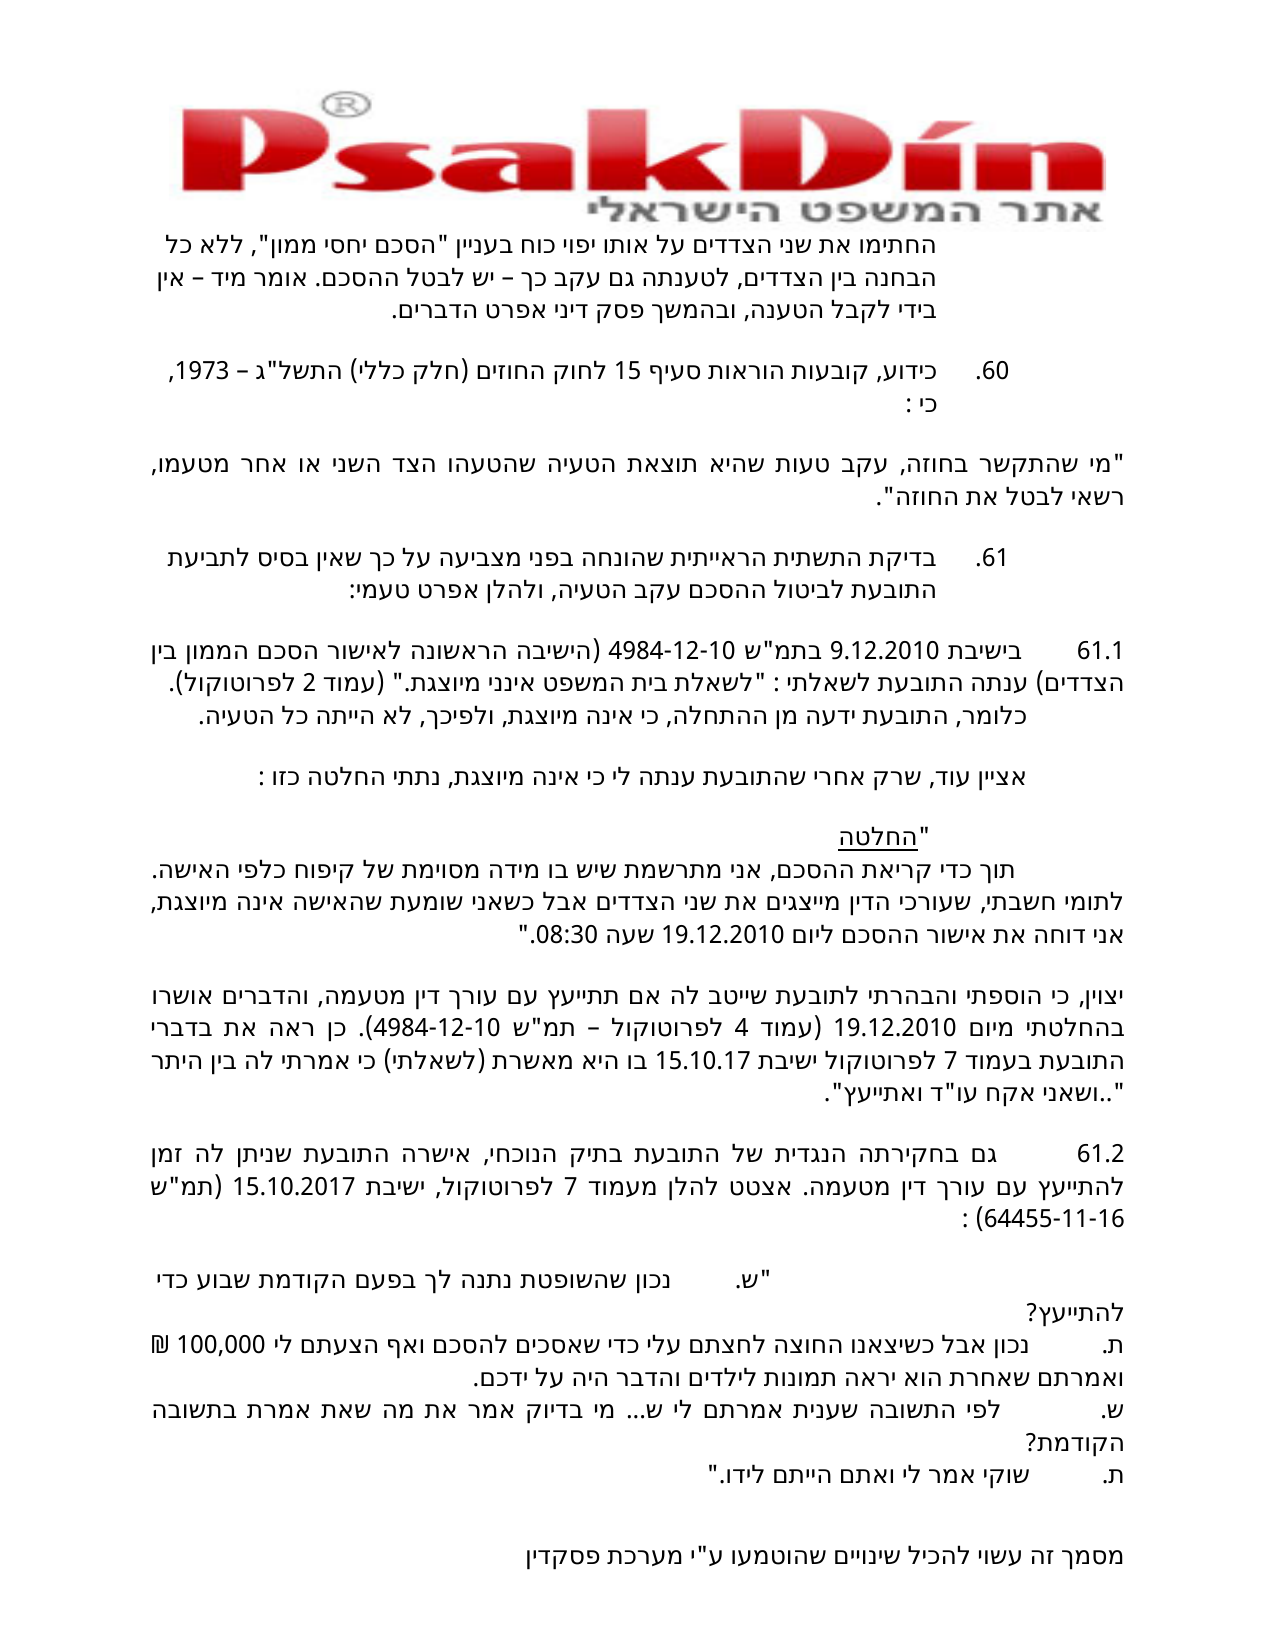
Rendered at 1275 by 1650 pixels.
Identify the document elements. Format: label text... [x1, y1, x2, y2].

text ת. נכון אבל כשיצאנו החוצה לחצתם עלי כדי שאסכים להסכם ואף הצעתם לי 100,000 ₪ ואמרתם שאחרת הוא יראה תמונות לילדים והדבר היה על ידכם. [150, 1331, 1125, 1396]
text ת. שוקי אמר לי ואתם הייתם לידו." [150, 1462, 1125, 1494]
text ש. לפי התשובה שענית אמרתם לי ש... מי בדיוק אמר את מה שאת אמרת בתשובה הקודמת? [150, 1396, 1125, 1462]
text "ש. נכון שהשופטת נתנה לך בפעם הקודמת שבוע כדי להתייעץ? [150, 1266, 1125, 1331]
text יצוין, כי הוספתי והבהרתי לתובעת שייטב לה אם תתייעץ עם עורך דין מטעמה, והדברים אושרו בהחלטתי מיום 19.12.2010 (עמוד 4 לפרוטוקול – תמ"ש 4984-12-10). כן ראה את בדברי התובעת בעמוד 7 לפרוטוקול ישיבת 15.10.17 בו היא מאשרת (לשאלתי) כי אמרתי לה בין היתר "..ושאני אקח עו"ד ואתייעץ". [150, 982, 1125, 1112]
text אציין עוד, שרק אחרי שהתובעת ענתה לי כי אינה מיוצגת, נתתי החלטה כזו : [150, 763, 1125, 795]
text 61.1 בישיבת 9.12.2010 בתמ"ש 4984-12-10 (הישיבה הראשונה לאישור הסכם הממון בין הצדדים) ענתה התובעת לשאלתי : "לשאלת בית המשפט אינני מיוצגת." (עמוד 2 לפרוטוקול). [150, 637, 1125, 702]
text 61.2 גם בחקירתה הנגדית של התובעת בתיק הנוכחי, אישרה התובעת שניתן לה זמן להתייעץ עם עורך דין מטעמה. אצטט להלן מעמוד 7 לפרוטוקול, ישיבת 15.10.2017 (תמ"ש 64455-11-16) : [150, 1140, 1125, 1238]
text תוך כדי קריאת ההסכם, אני מתרשמת שיש בו מידה מסוימת של קיפוח כלפי האישה. לתומי חשבתי, שעורכי הדין מייצגים את שני הצדדים אבל כשאני שומעת שהאישה אינה מיוצגת, אני דוחה את אישור ההסכם ליום 19.12.2010 שעה 08:30." [150, 856, 1125, 954]
text "החלטה [150, 823, 1125, 856]
list בדיקת התשתית הראייתית שהונחה בפני מצביעה על כך שאין בסיס לתביעת התובעת לביטול ההסכם עקב הטעיה, ולהלן אפרט טעמי: [150, 543, 975, 609]
text כלומר, התובעת ידעה מן ההתחלה, כי אינה מיוצגת, ולפיכך, לא הייתה כל הטעיה. [150, 702, 1125, 734]
text "מי שהתקשר בחוזה, עקב טעות שהיא תוצאת הטעיה שהטעהו הצד השני או אחר מטעמו, רשאי לבטל את החוזה". [150, 450, 1125, 516]
list כידוע, קובעות הוראות סעיף 15 לחוק החוזים (חלק כללי) התשל"ג – 1973, כי : [150, 357, 975, 422]
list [150, 231, 975, 329]
